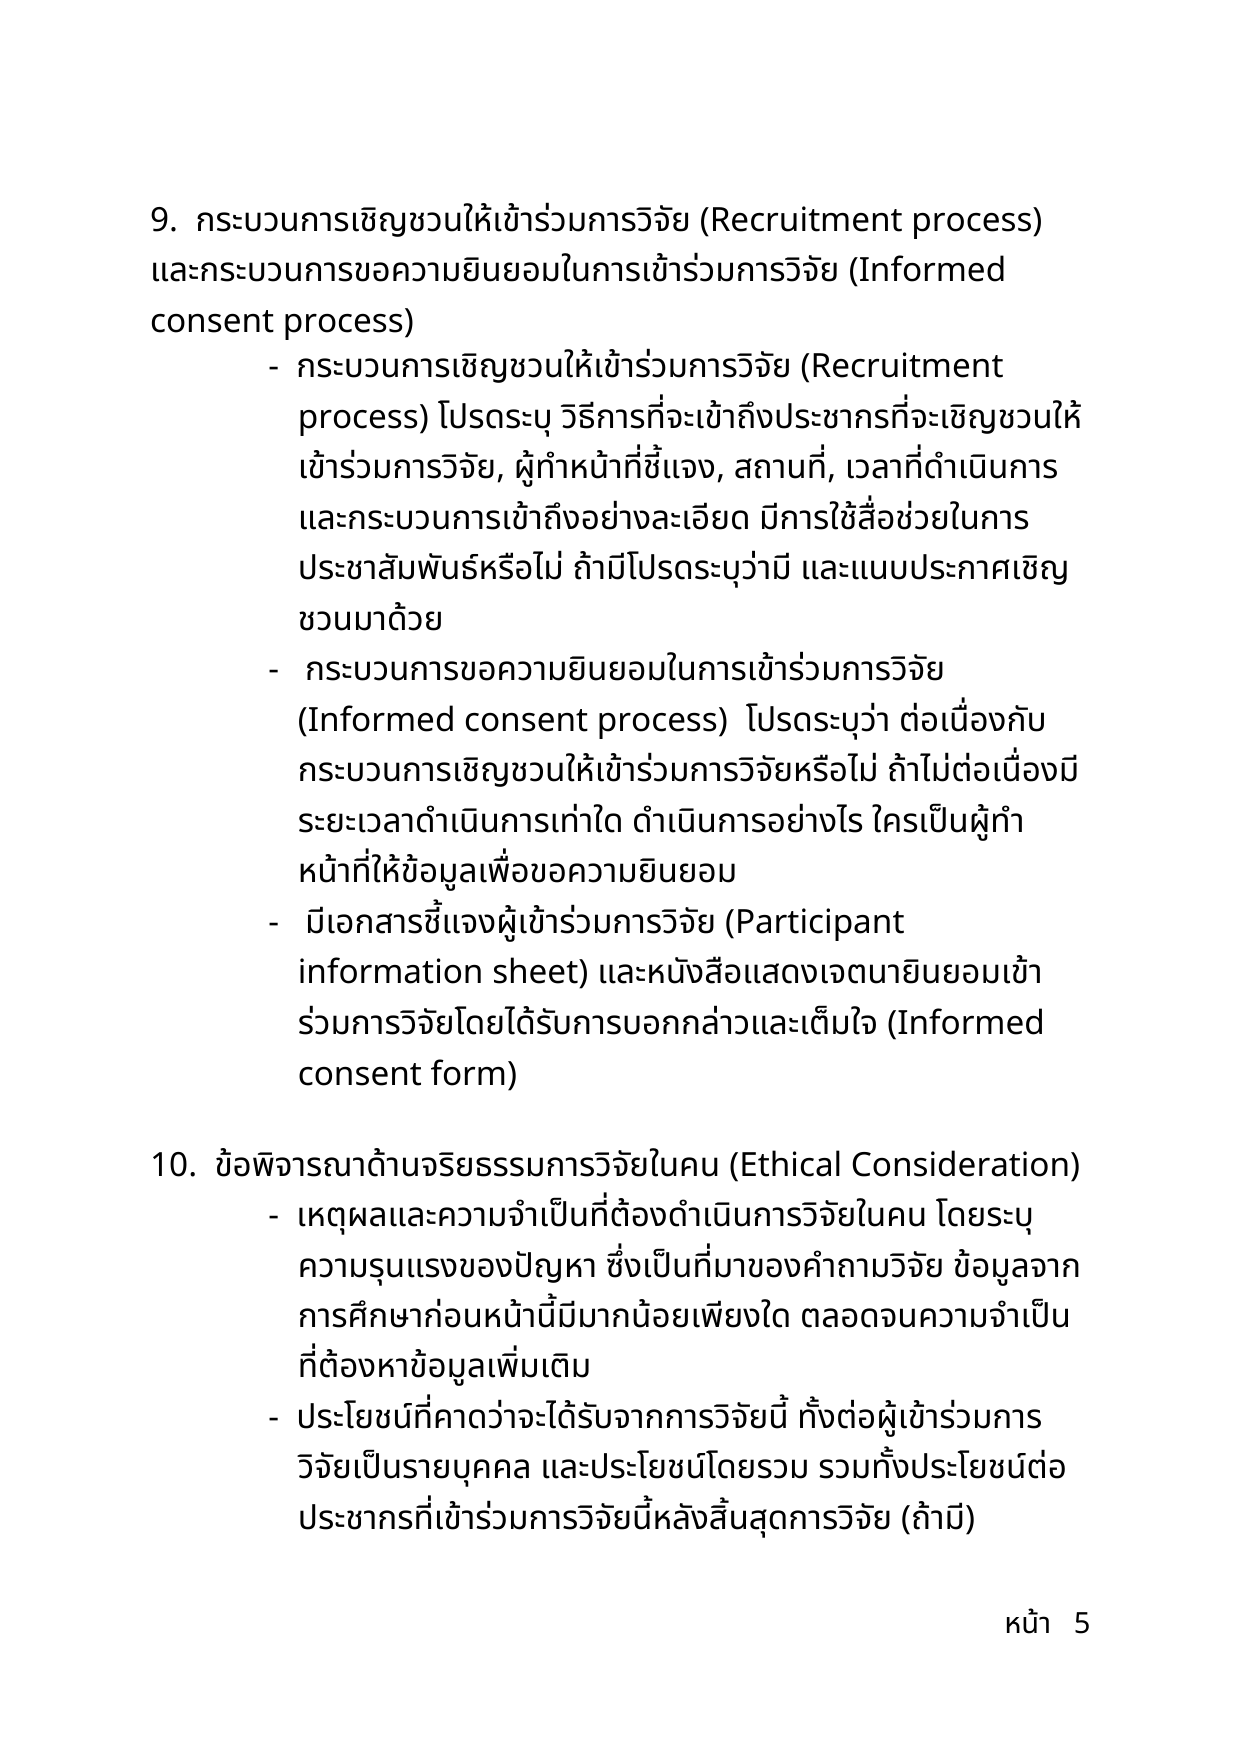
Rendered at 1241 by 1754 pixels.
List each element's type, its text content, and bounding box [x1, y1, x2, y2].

text - มีเอกสารชี้แจงผู้เข้าร่วมการวิจัย (Participant information sheet) และหนังสือแสดงเจตนายินยอมเข้าร่วมการวิจัยโดยได้รับการบอกกล่าวและเต็มใจ (Informed consent form) [268, 898, 1090, 1095]
text - กระบวนการขอความยินยอมในการเข้าร่วมการวิจัย (Informed consent process) โปรดระบุว่า ต่อเนื่องกับกระบวนการเชิญชวนให้เข้าร่วมการวิจัยหรือไม่ ถ้าไม่ต่อเนื่องมีระยะเวลาดำเนินการเท่าใด ดำเนินการอย่างไร ใครเป็นผู้ทำหน้าที่ให้ข้อมูลเพื่อขอความยินยอม [268, 645, 1090, 898]
text - เหตุผลและความจำเป็นที่ต้องดำเนินการวิจัยในคน โดยระบุความรุนแรงของปัญหา ซึ่งเป็นที่มาของคำถามวิจัย ข้อมูลจากการศึกษาก่อนหน้านี้มีมากน้อยเพียงใด ตลอดจนความจำเป็นที่ต้องหาข้อมูลเพิ่มเติม [268, 1191, 1090, 1393]
text - ประโยชน์ที่คาดว่าจะได้รับจากการวิจัยนี้ ทั้งต่อผู้เข้าร่วมการวิจัยเป็นรายบุคคล และประโยชน์โดยรวม รวมทั้งประโยชน์ต่อประชากรที่เข้าร่วมการวิจัยนี้หลังสิ้นสุดการวิจัย (ถ้ามี) [268, 1393, 1090, 1544]
text 10. ข้อพิจารณาด้านจริยธรรมการวิจัยในคน (Ethical Consideration) [150, 1140, 1090, 1191]
text - กระบวนการเชิญชวนให้เข้าร่วมการวิจัย (Recruitment process) โปรดระบุ วิธีการที่จะเข้าถึงประชากรที่จะเชิญชวนให้เข้าร่วมการวิจัย, ผู้ทำหน้าที่ชี้แจง, สถานที่, เวลาที่ดำเนินการ และกระบวนการเข้าถึงอย่างละเอียด มีการใช้สื่อช่วยในการประชาสัมพันธ์หรือไม่ ถ้ามีโปรดระบุว่ามี และแนบประกาศเชิญชวนมาด้วย [268, 342, 1090, 645]
text 9. กระบวนการเชิญชวนให้เข้าร่วมการวิจัย (Recruitment process) และกระบวนการขอความยินยอมในการเข้าร่วมการวิจัย (Informed consent process) [150, 195, 1090, 342]
